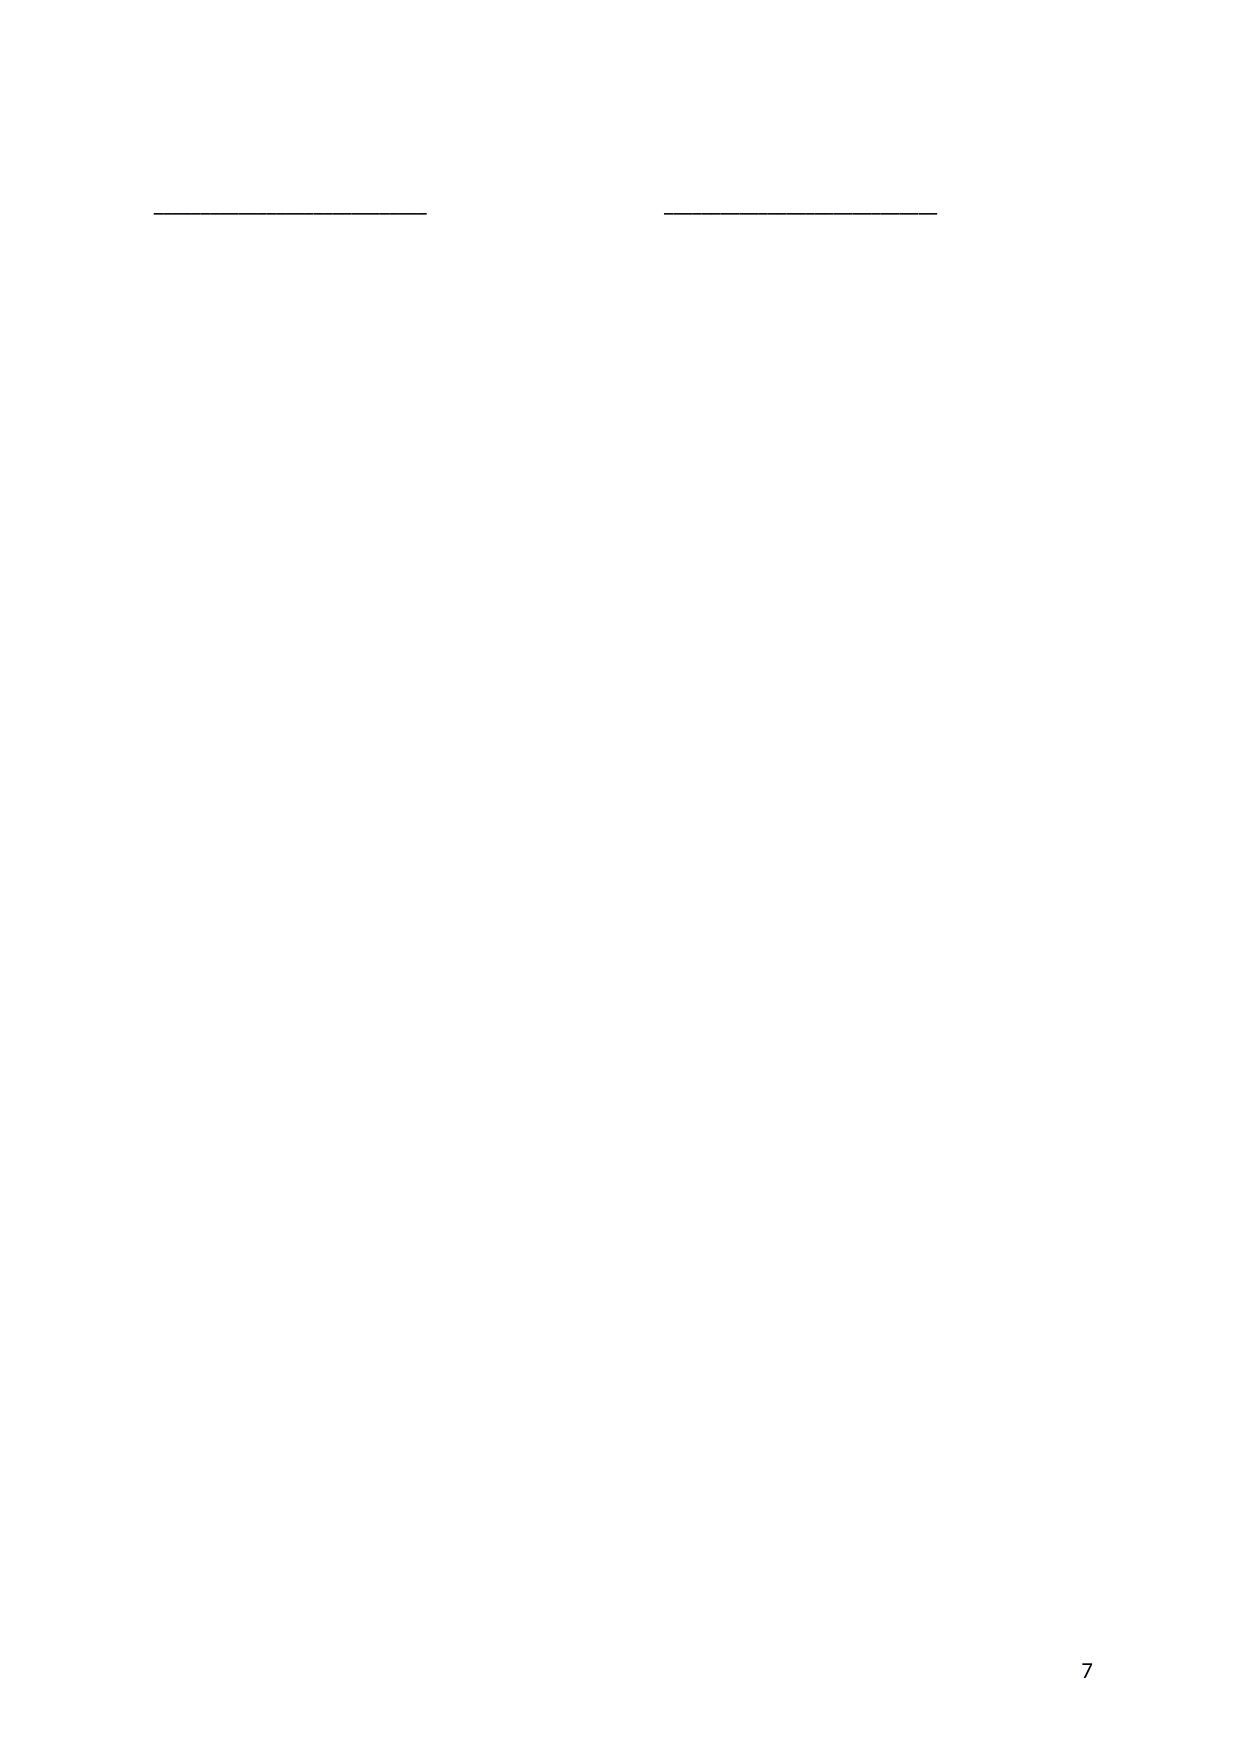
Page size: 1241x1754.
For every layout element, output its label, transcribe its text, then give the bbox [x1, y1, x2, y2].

text _____________________________ _____________________________ [148, 183, 1092, 218]
